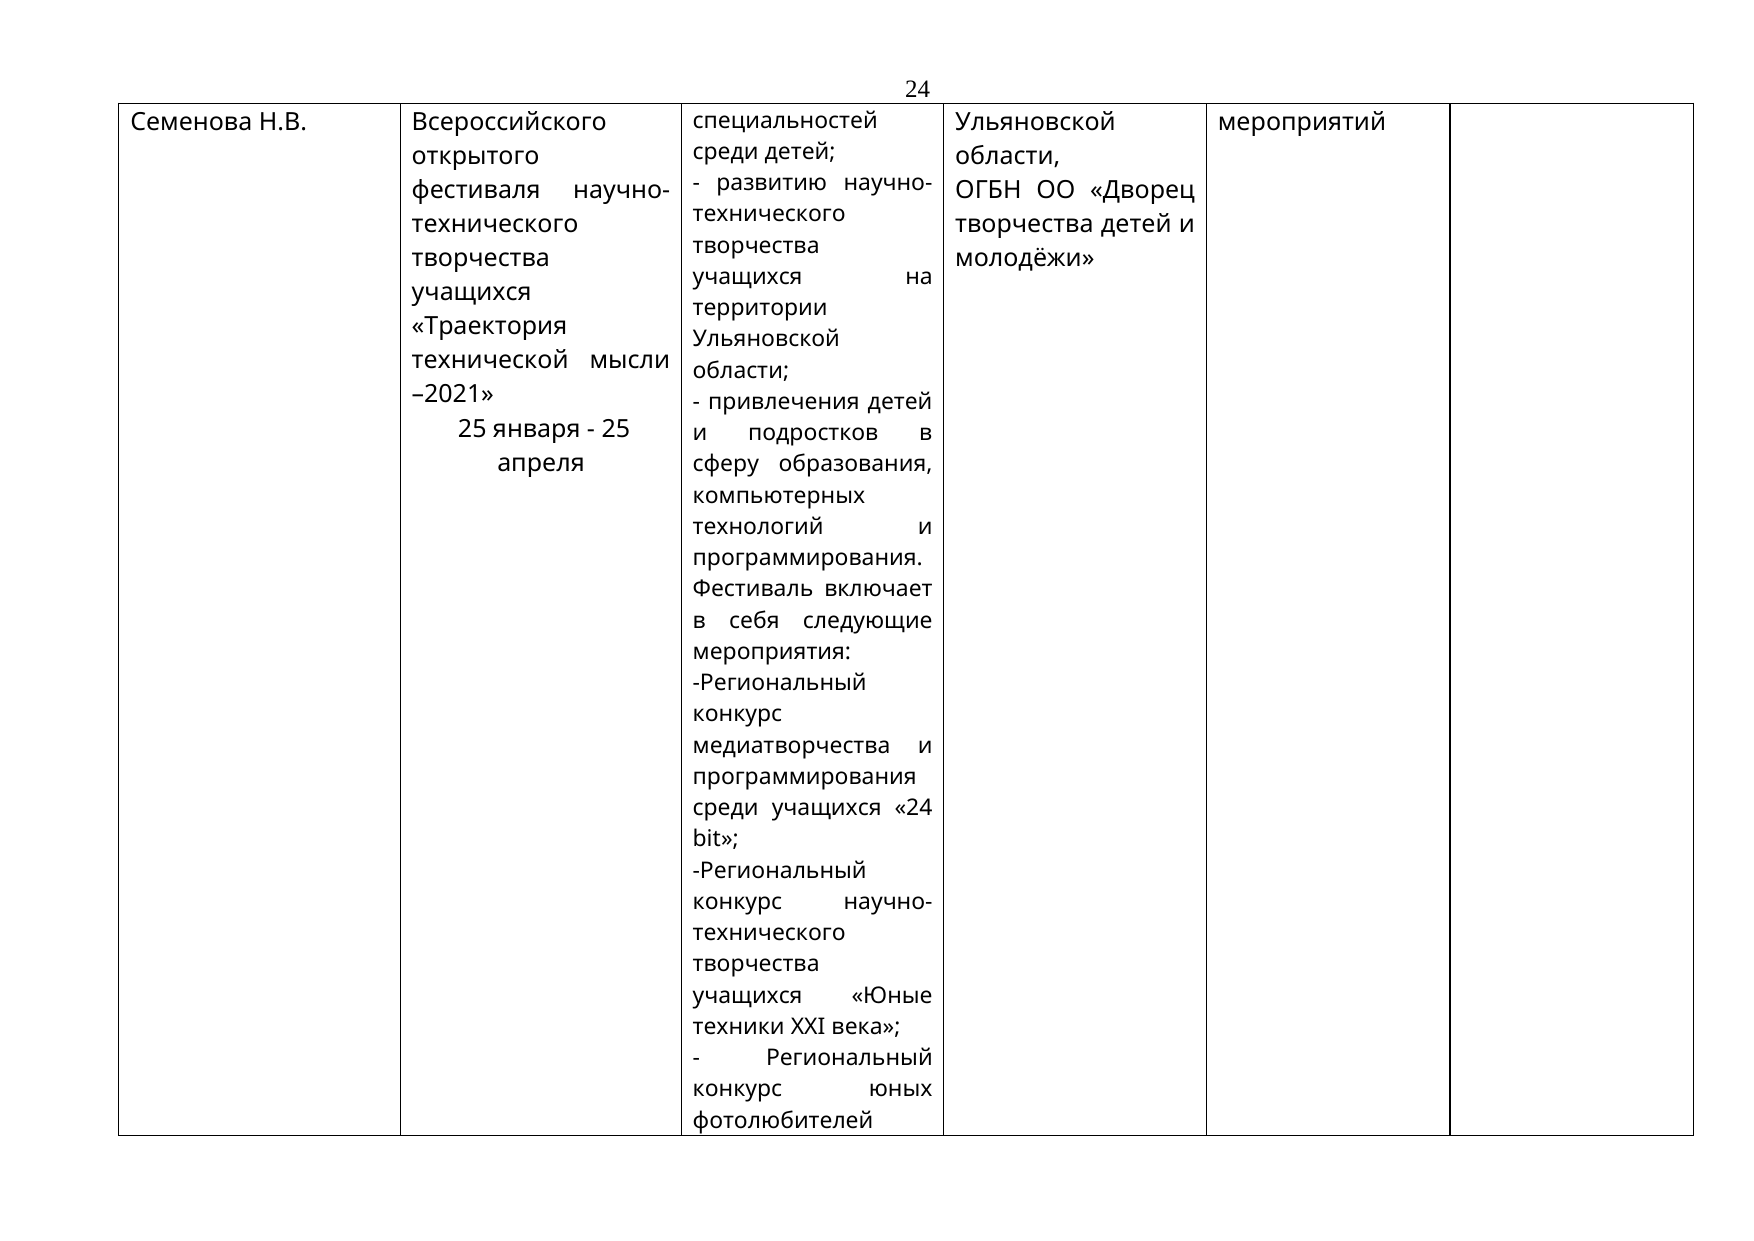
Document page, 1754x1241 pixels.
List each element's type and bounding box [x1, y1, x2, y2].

table_cell [1451, 104, 1693, 1135]
table_cell [682, 104, 943, 1135]
table_cell [944, 104, 1206, 1135]
table_cell [1207, 104, 1449, 1135]
table_cell [119, 104, 400, 1135]
table_cell [401, 104, 681, 1135]
